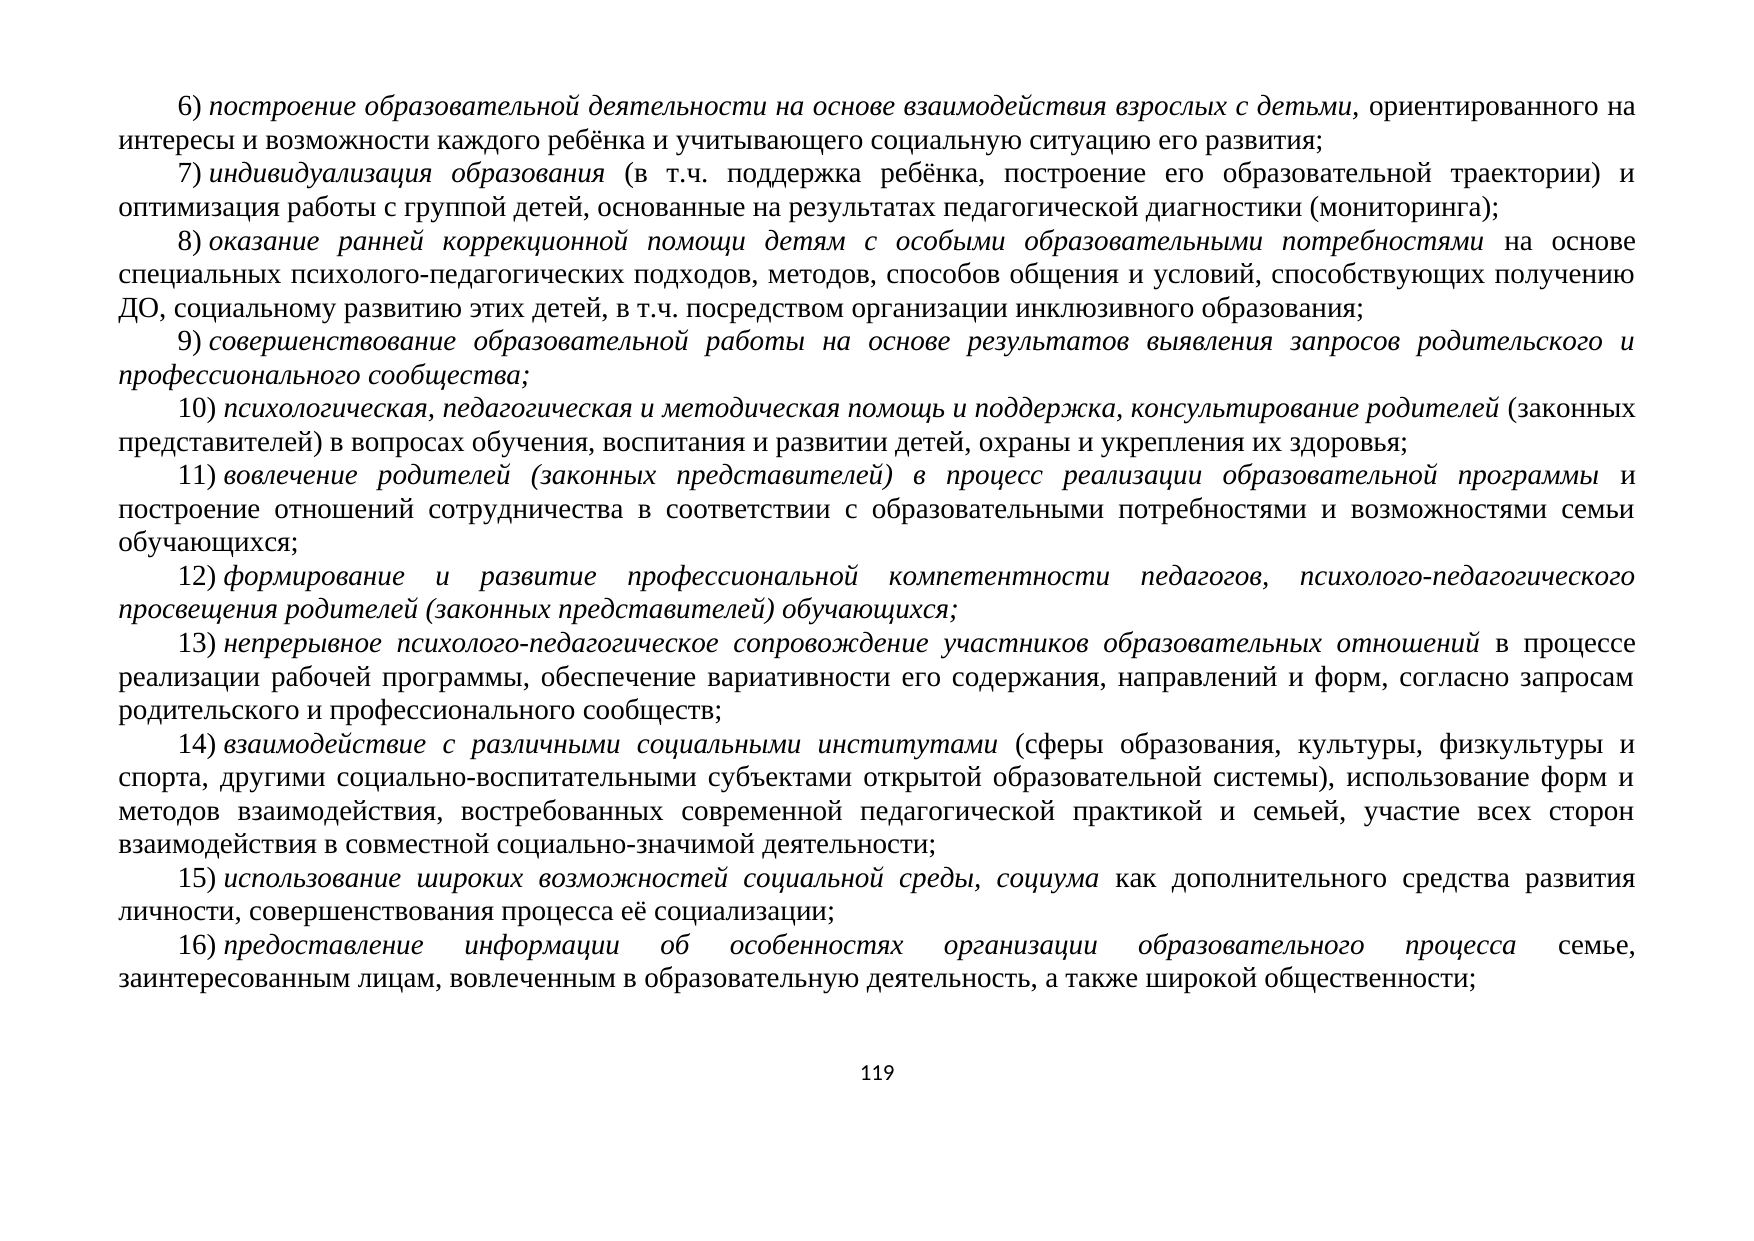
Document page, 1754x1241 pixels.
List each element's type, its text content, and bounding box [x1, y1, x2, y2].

text 15) использование широких возможностей социальной среды, социума как дополнительного средства развития личности, совершенствования процесса её социализации; [118, 860, 1636, 927]
text 10) психологическая, педагогическая и методическая помощь и поддержка, консультирование родителей (законных представителей) в вопросах обучения, воспитания и развитии детей, охраны и укрепления их здоровья; [118, 390, 1636, 457]
text 8) оказание ранней коррекционной помощи детям с особыми образовательными потребностями на основе специальных психолого-педагогических подходов, методов, способов общения и условий, способствующих получению ДО, социальному развитию этих детей, в т.ч. посредством организации инклюзивного образования; [118, 223, 1636, 323]
text 12) формирование и развитие профессиональной компетентности педагогов, психолого-педагогического просвещения родителей (законных представителей) обучающихся; [118, 558, 1636, 625]
text 16) предоставление информации об особенностях организации образовательного процесса семье, заинтересованным лицам, вовлеченным в образовательную деятельность, а также широкой общественности; [118, 927, 1636, 994]
text 13) непрерывное психолого-педагогическое сопровождение участников образовательных отношений в процессе реализации рабочей программы, обеспечение вариативности его содержания, направлений и форм, согласно запросам родительского и профессионального сообществ; [118, 625, 1636, 726]
text 9) совершенствование образовательной работы на основе результатов выявления запросов родительского и профессионального сообщества; [118, 323, 1636, 390]
text 6) построение образовательной деятельности на основе взаимодействия взрослых с детьми, ориентированного на интересы и возможности каждого ребёнка и учитывающего социальную ситуацию его развития; [118, 88, 1636, 156]
text 14) взаимодействие с различными социальными институтами (сферы образования, культуры, физкультуры и спорта, другими социально-воспитательными субъектами открытой образовательной системы), использование форм и методов взаимодействия, востребованных современной педагогической практикой и семьей, участие всех сторон взаимодействия в совместной социально-значимой деятельности; [118, 726, 1636, 860]
text 11) вовлечение родителей (законных представителей) в процесс реализации образовательной программы и построение отношений сотрудничества в соответствии с образовательными потребностями и возможностями семьи обучающихся; [118, 457, 1636, 558]
text 7) индивидуализация образования (в т.ч. поддержка ребёнка, построение его образовательной траектории) и оптимизация работы с группой детей, основанные на результатах педагогической диагностики (мониторинга); [118, 156, 1636, 223]
